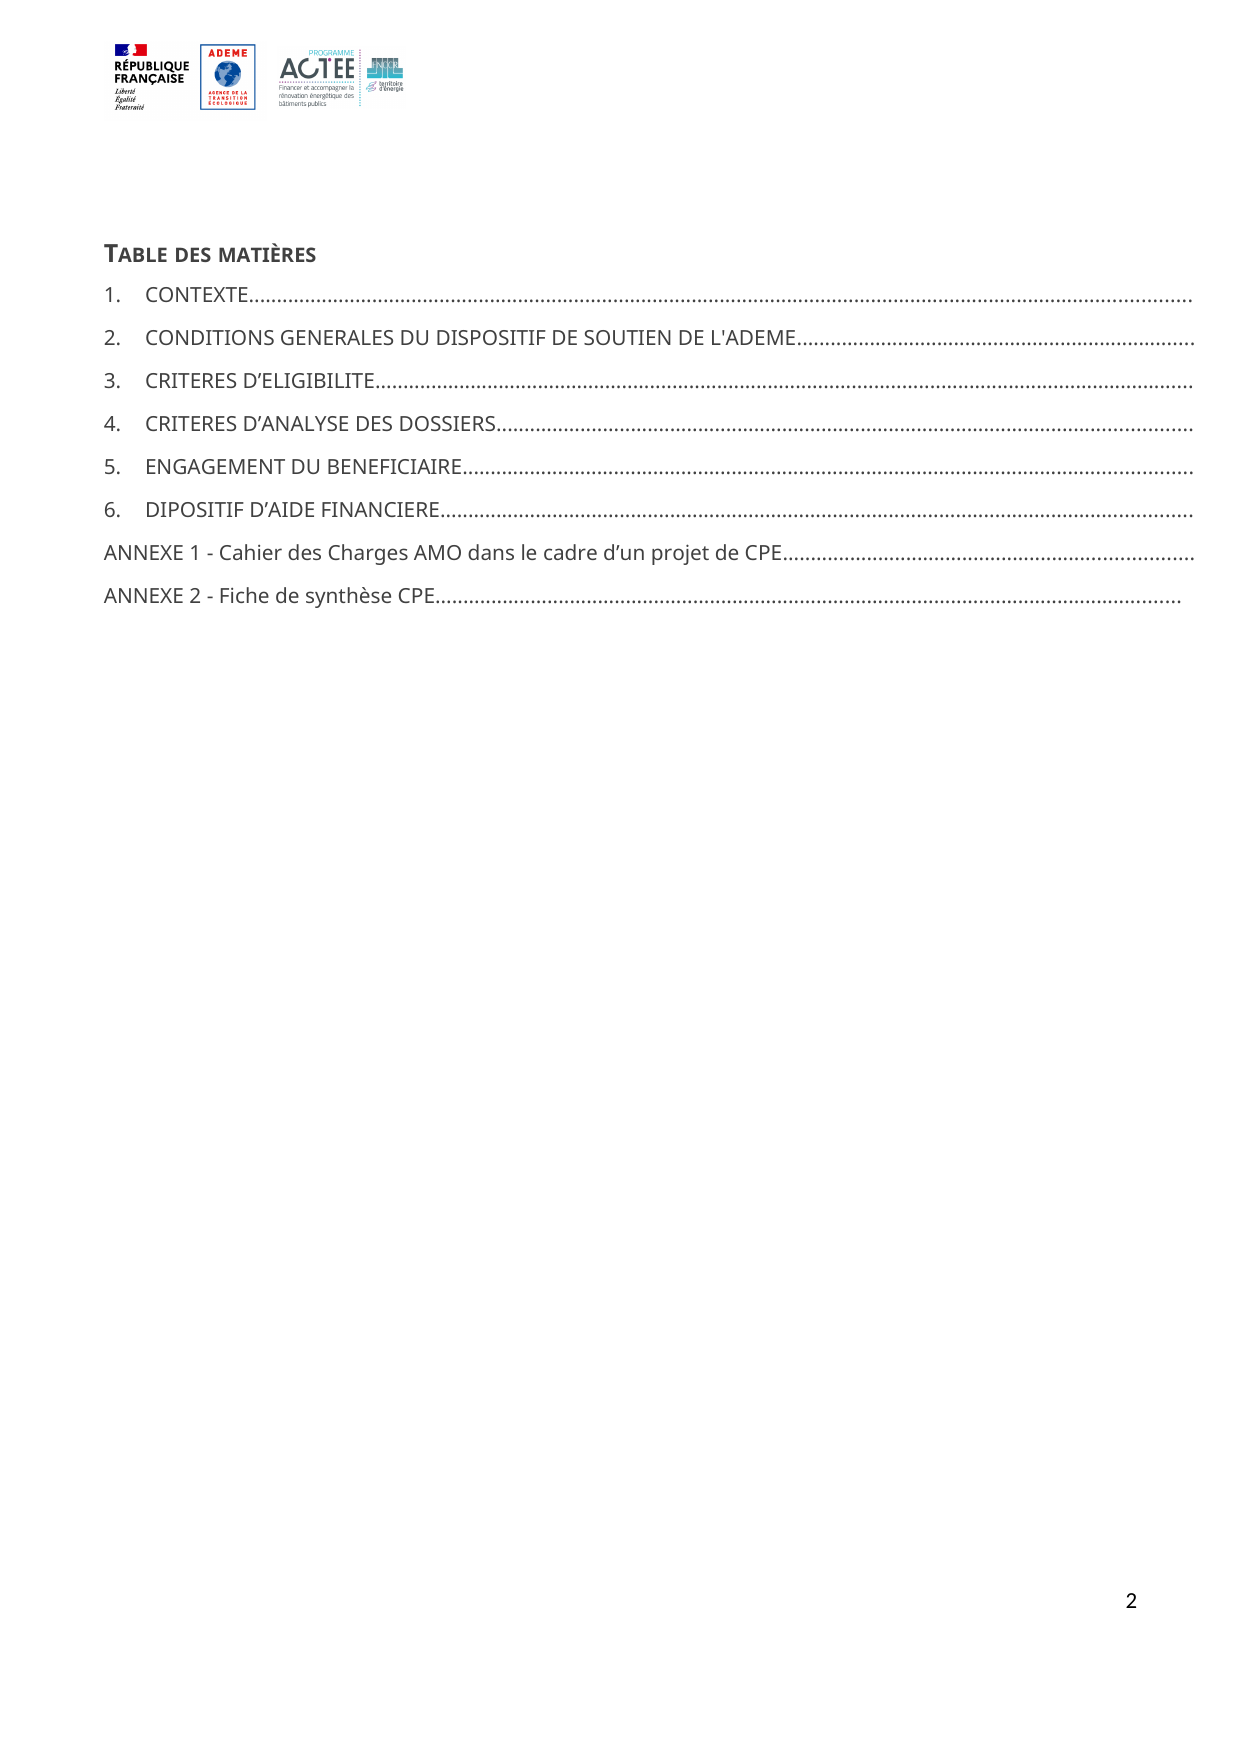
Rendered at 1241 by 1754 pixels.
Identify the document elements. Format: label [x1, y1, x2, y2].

picture [103, 41, 267, 121]
picture [277, 46, 407, 109]
